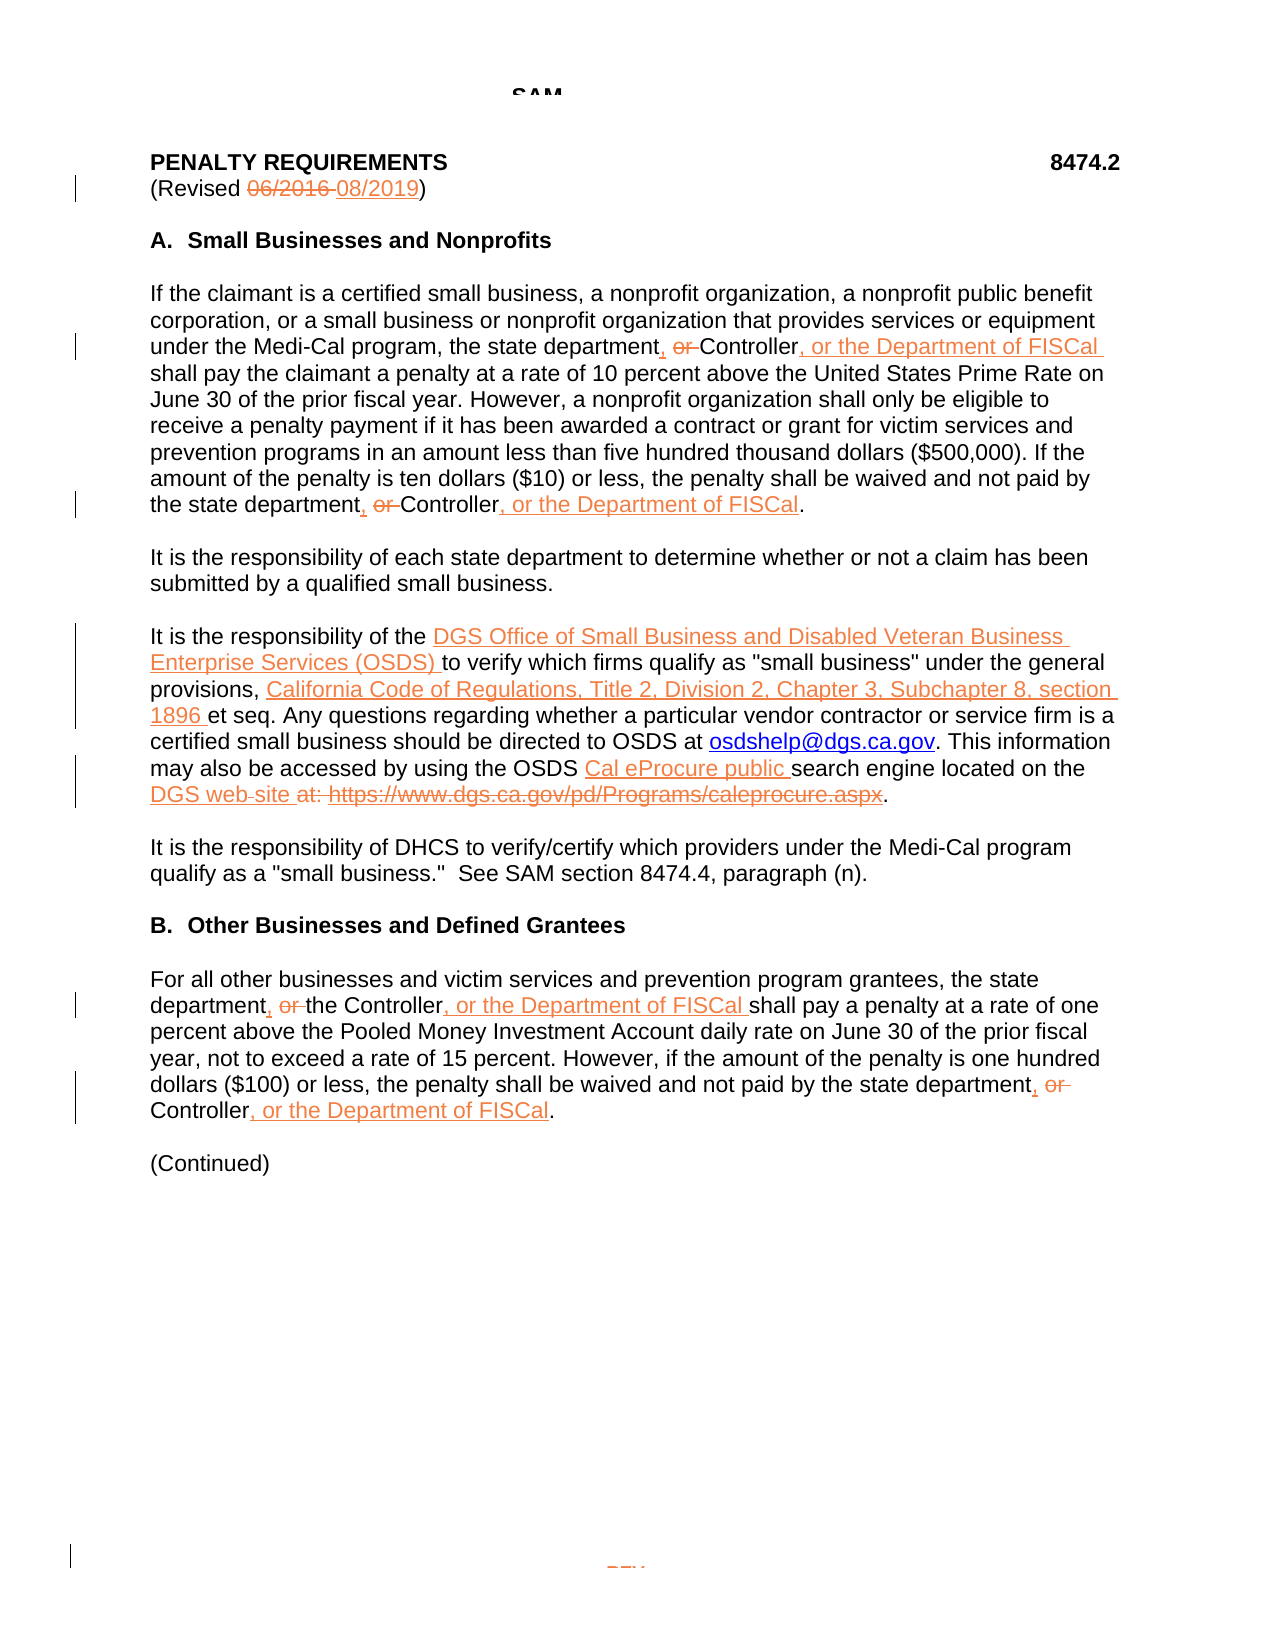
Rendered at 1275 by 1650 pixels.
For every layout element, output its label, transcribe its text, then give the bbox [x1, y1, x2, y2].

text It is the responsibility of each state department to determine whether or not a claim has been submitted by a qualified small business. [150, 544, 1091, 597]
list Small Businesses and Nonprofits [150, 227, 1133, 254]
list Other Businesses and Defined Grantees [150, 912, 1133, 939]
text For all other businesses and victim services and prevention program grantees, the state department, or the Controller, or the Department of FISCal shall pay a penalty at a rate of one percent above the Pooled Money Investment Account daily rate on June 30 of the prior fiscal year, not to exceed a rate of 15 percent. However, if the amount of the penalty is one hundred dollars ($100) or less, the penalty shall be waived and not paid by the state department, or Controller, or the Department of FISCal. [150, 966, 1133, 1124]
text If the claimant is a certified small business, a nonprofit organization, a nonprofit public benefit corporation, or a small business or nonprofit organization that provides services or equipment under the Medi-Cal program, the state department, or Controller, or the Department of FISCal shall pay the claimant a penalty at a rate of 10 percent above the United States Prime Rate on June 30 of the prior fiscal year. However, a nonprofit organization shall only be eligible to receive a penalty payment if it has been awarded a contract or grant for victim services and prevention programs in an amount less than five hundred thousand dollars ($500,000). If the amount of the penalty is ten dollars ($10) or less, the penalty shall be waived and not paid by the state department, or Controller, or the Department of FISCal. [150, 280, 1106, 518]
text (Revised 06/2016 08/2019) [150, 175, 1133, 201]
text It is the responsibility of DHCS to verify/certify which providers under the Medi-Cal program qualify as a "small business." See SAM section 8474.4, paragraph (n). [150, 834, 1074, 886]
text PENALTY REQUIREMENTS 8474.2 [150, 149, 1133, 175]
text It is the responsibility of the DGS Office of Small Business and Disabled Veteran Business Enterprise Services (OSDS) to verify which firms qualify as "small business" under the general provisions, California Code of Regulations, Title 2, Division 2, Chapter 3, Subchapter 8, section 1896 et seq. Any questions regarding whether a particular vendor contractor or service firm is a certified small business should be directed to OSDS at osdshelp@dgs.ca.gov. This information may also be accessed by using the OSDS Cal eProcure public search engine located on the DGS web site at: https://www.dgs.ca.gov/pd/Programs/caleprocure.aspx. [150, 623, 1123, 807]
text (Continued) [150, 1150, 1133, 1176]
